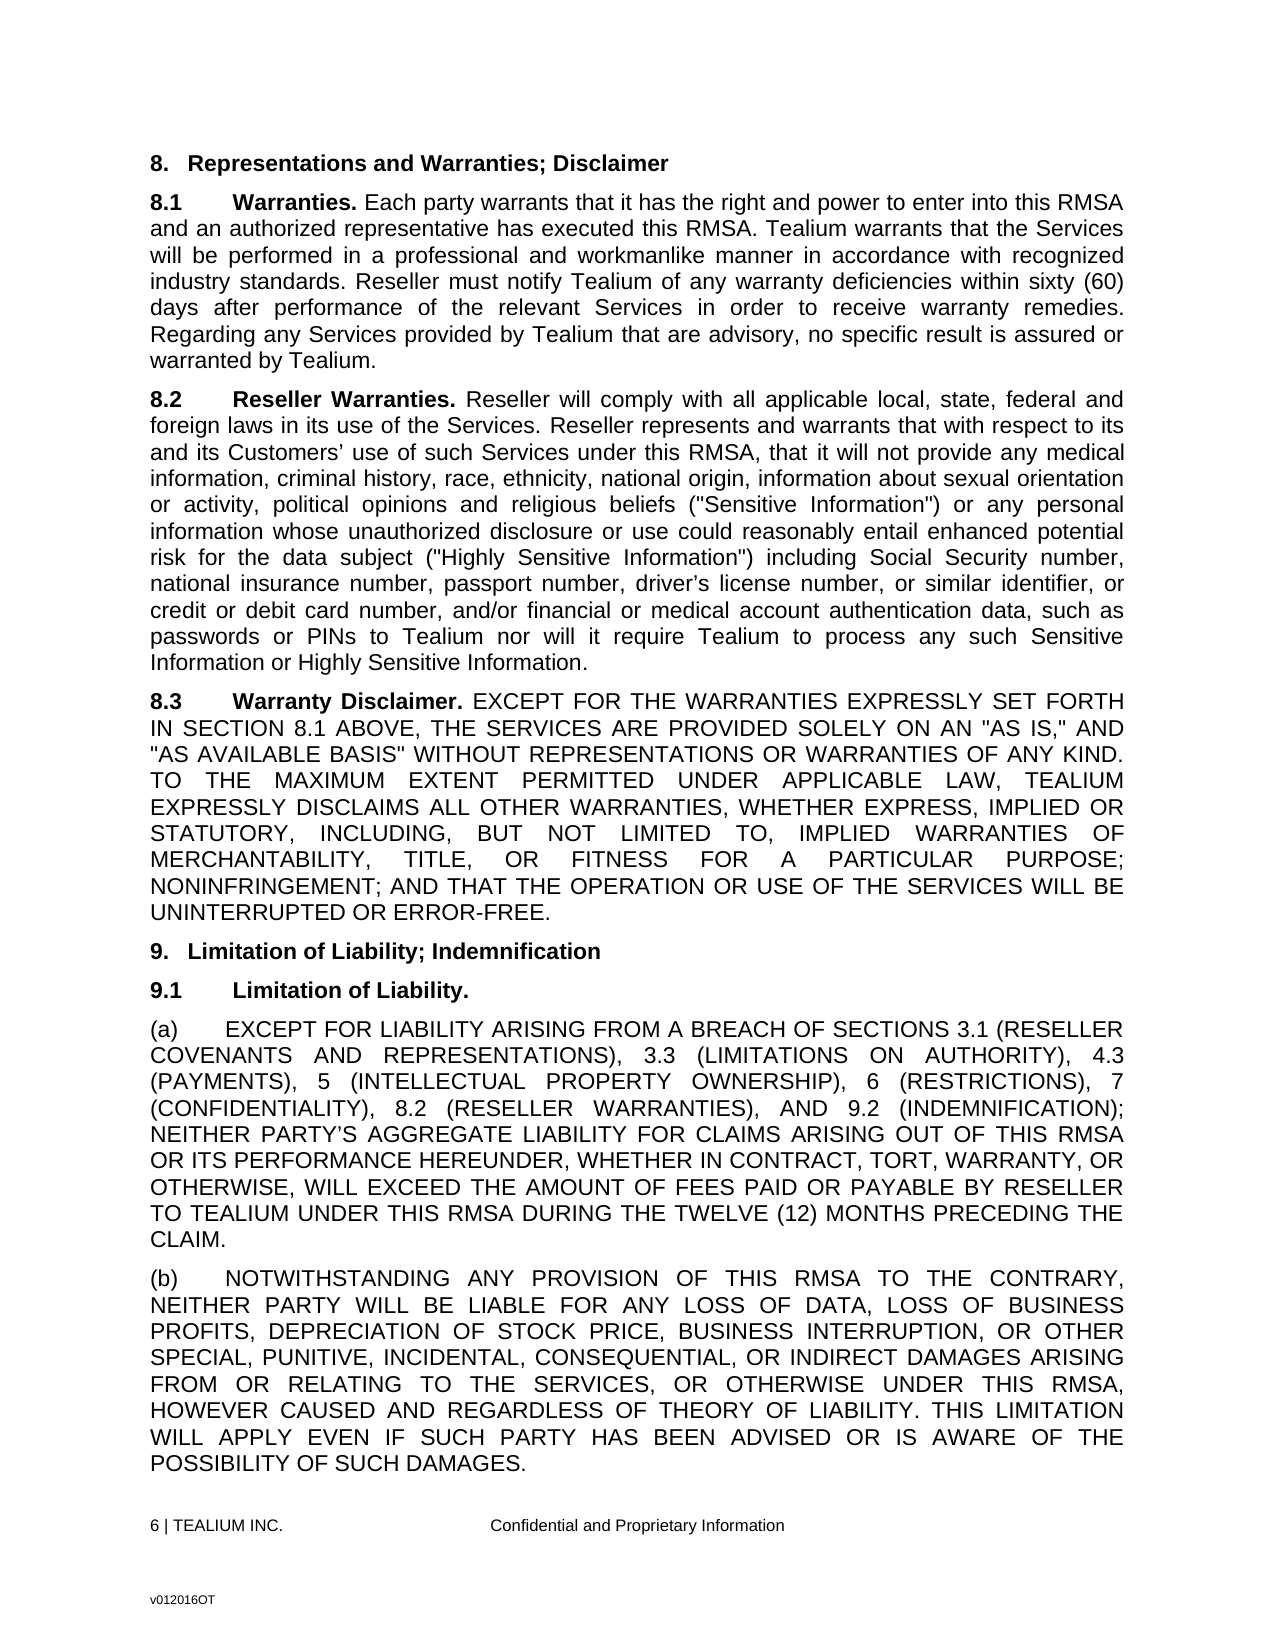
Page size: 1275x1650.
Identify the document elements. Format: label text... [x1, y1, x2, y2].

list Representations and Warranties; Disclaimer [150, 150, 1125, 176]
list Reseller Warranties. Reseller will comply with all applicable local, state, federal and foreign laws in its use of the Services. Reseller represents and warrants that with respect to its and its Customers’ use of such Services under this RMSA, that it will not provide any medical information, criminal history, race, ethnicity, national origin, information about sexual orientation or activity, political opinions and religious beliefs ("Sensitive Information") or any personal information whose unauthorized disclosure or use could reasonably entail enhanced potential risk for the data subject ("Highly Sensitive Information") including Social Security number, national insurance number, passport number, driver’s license number, or similar identifier, or credit or debit card number, and/or financial or medical account authentication data, such as passwords or PINs to Tealium nor will it require Tealium to process any such Sensitive Information or Highly Sensitive Information. [150, 386, 1125, 676]
list Limitation of Liability. [150, 977, 1125, 1003]
list Limitation of Liability; Indemnification [150, 938, 1125, 964]
text (a) EXCEPT FOR LIABILITY ARISING FROM A BREACH OF SECTIONS 3.1 (RESELLER COVENANTS AND REPRESENTATIONS), 3.3 (LIMITATIONS ON AUTHORITY), 4.3 (PAYMENTS), 5 (INTELLECTUAL PROPERTY OWNERSHIP), 6 (RESTRICTIONS), 7 (CONFIDENTIALITY), 8.2 (RESELLER WARRANTIES), AND 9.2 (INDEMNIFICATION); NEITHER PARTY’S AGGREGATE LIABILITY FOR CLAIMS ARISING OUT OF THIS RMSA OR ITS PERFORMANCE HEREUNDER, WHETHER IN CONTRACT, TORT, WARRANTY, OR OTHERWISE, WILL EXCEED THE AMOUNT OF FEES PAID OR PAYABLE BY RESELLER TO TEALIUM UNDER THIS RMSA DURING THE TWELVE (12) MONTHS PRECEDING THE CLAIM. [150, 1016, 1125, 1253]
list Warranties. Each party warrants that it has the right and power to enter into this RMSA and an authorized representative has executed this RMSA. Tealium warrants that the Services will be performed in a professional and workmanlike manner in accordance with recognized industry standards. Reseller must notify Tealium of any warranty deficiencies within sixty (60) days after performance of the relevant Services in order to receive warranty remedies. Regarding any Services provided by Tealium that are advisory, no specific result is assured or warranted by Tealium. [150, 189, 1125, 373]
text (b) NOTWITHSTANDING ANY PROVISION OF THIS RMSA TO THE CONTRARY, NEITHER PARTY WILL BE LIABLE FOR ANY LOSS OF DATA, LOSS OF BUSINESS PROFITS, DEPRECIATION OF STOCK PRICE, BUSINESS INTERRUPTION, OR OTHER SPECIAL, PUNITIVE, INCIDENTAL, CONSEQUENTIAL, OR INDIRECT DAMAGES ARISING FROM OR RELATING TO THE SERVICES, OR OTHERWISE UNDER THIS RMSA, HOWEVER CAUSED AND REGARDLESS OF THEORY OF LIABILITY. THIS LIMITATION WILL APPLY EVEN IF SUCH PARTY HAS BEEN ADVISED OR IS AWARE OF THE POSSIBILITY OF SUCH DAMAGES. [150, 1265, 1125, 1476]
list Warranty Disclaimer. EXCEPT FOR THE WARRANTIES EXPRESSLY SET FORTH IN SECTION 8.1 ABOVE, THE SERVICES ARE PROVIDED SOLELY ON AN "AS IS," AND "AS AVAILABLE BASIS" WITHOUT REPRESENTATIONS OR WARRANTIES OF ANY KIND. TO THE MAXIMUM EXTENT PERMITTED UNDER APPLICABLE LAW, TEALIUM EXPRESSLY DISCLAIMS ALL OTHER WARRANTIES, WHETHER EXPRESS, IMPLIED OR STATUTORY, INCLUDING, BUT NOT LIMITED TO, IMPLIED WARRANTIES OF MERCHANTABILITY, TITLE, OR FITNESS FOR A PARTICULAR PURPOSE; NONINFRINGEMENT; AND THAT THE OPERATION OR USE OF THE SERVICES WILL BE UNINTERRUPTED OR ERROR-FREE. [150, 688, 1125, 925]
